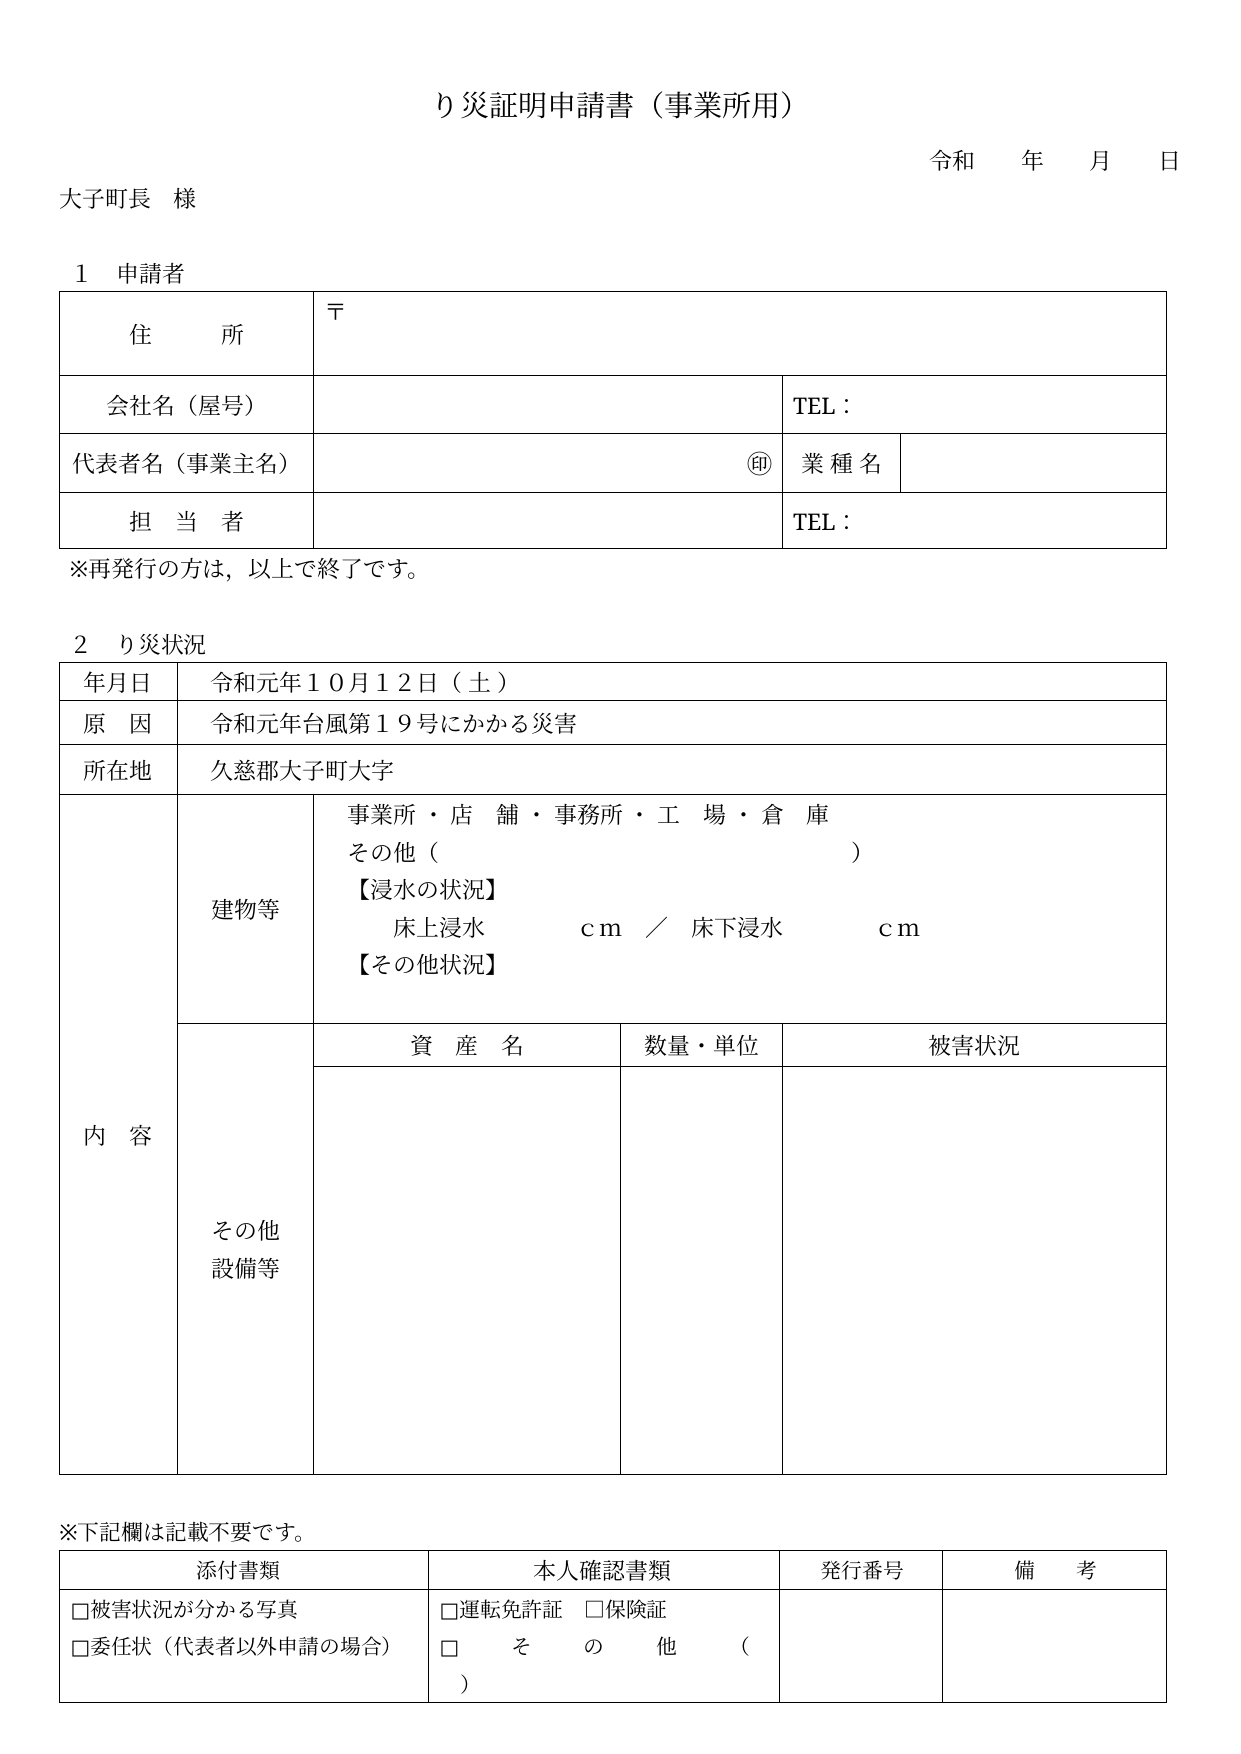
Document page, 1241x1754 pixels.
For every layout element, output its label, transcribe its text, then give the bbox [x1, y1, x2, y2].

table_cell 令和元年１０月１２日（ 土 ） [178, 663, 1166, 700]
table_cell 原 因 [60, 701, 177, 744]
table_cell □被害状況が分かる写真 □委任状（代表者以外申請の場合） [60, 1590, 428, 1702]
table_header 本人確認書類 [429, 1551, 779, 1588]
table_header 添付書類 [60, 1551, 428, 1588]
table_cell [621, 1067, 782, 1474]
table_cell 被害状況 [783, 1024, 1166, 1066]
text 令和 年 月 日 [59, 141, 1181, 179]
table_cell 担 当 者 [60, 493, 313, 548]
table_cell 年月日 [60, 663, 177, 700]
table_cell [314, 376, 782, 433]
table_cell その他 設備等 [178, 1024, 313, 1474]
table_cell [901, 434, 1166, 492]
table_cell 所在地 [60, 745, 177, 794]
table_cell 建物等 [178, 795, 313, 1022]
table_cell ㊞ [314, 434, 782, 492]
table_header 発行番号 [780, 1551, 942, 1588]
table_cell □運転免許証 □保険証 □その他（ ） [429, 1590, 779, 1702]
text り災証明申請書（事業所用） [59, 66, 1181, 141]
table_cell [314, 493, 782, 548]
table_cell [780, 1590, 942, 1702]
table_cell 久慈郡大子町大字 [178, 745, 1166, 794]
table_cell 令和元年台風第１９号にかかる災害 [178, 701, 1166, 744]
table_cell [314, 1067, 620, 1474]
table_cell ※再発行の方は，以上で終了です。 ２ り災状況 [59, 549, 1167, 662]
table_cell 業 種 名 [783, 434, 900, 492]
table_cell [943, 1590, 1166, 1702]
text 大子町長 様 [59, 179, 1181, 216]
table_header 住 所 [60, 292, 313, 375]
text １ 申請者 [59, 254, 1181, 291]
table_header 〒 [314, 292, 1166, 375]
table_header 備 考 [943, 1551, 1166, 1588]
table_cell 数量・単位 [621, 1024, 782, 1066]
table_cell 資 産 名 [314, 1024, 620, 1066]
table_cell TEL： [783, 376, 1166, 433]
table_cell 事業所 ・ 店 舗 ・ 事務所 ・ 工 場 ・ 倉 庫 その他（ ） 【浸水の状況】 床上浸水 ｃｍ ／ 床下浸水 ｃｍ 【その他状況】 [314, 795, 1166, 1022]
table_cell 内 容 [60, 795, 177, 1474]
table_cell TEL： [783, 493, 1166, 548]
text ※下記欄は記載不要です。 [59, 1512, 1181, 1550]
table_cell 代表者名（事業主名） [60, 434, 313, 492]
table_cell [783, 1067, 1166, 1474]
table_cell 会社名（屋号） [60, 376, 313, 433]
